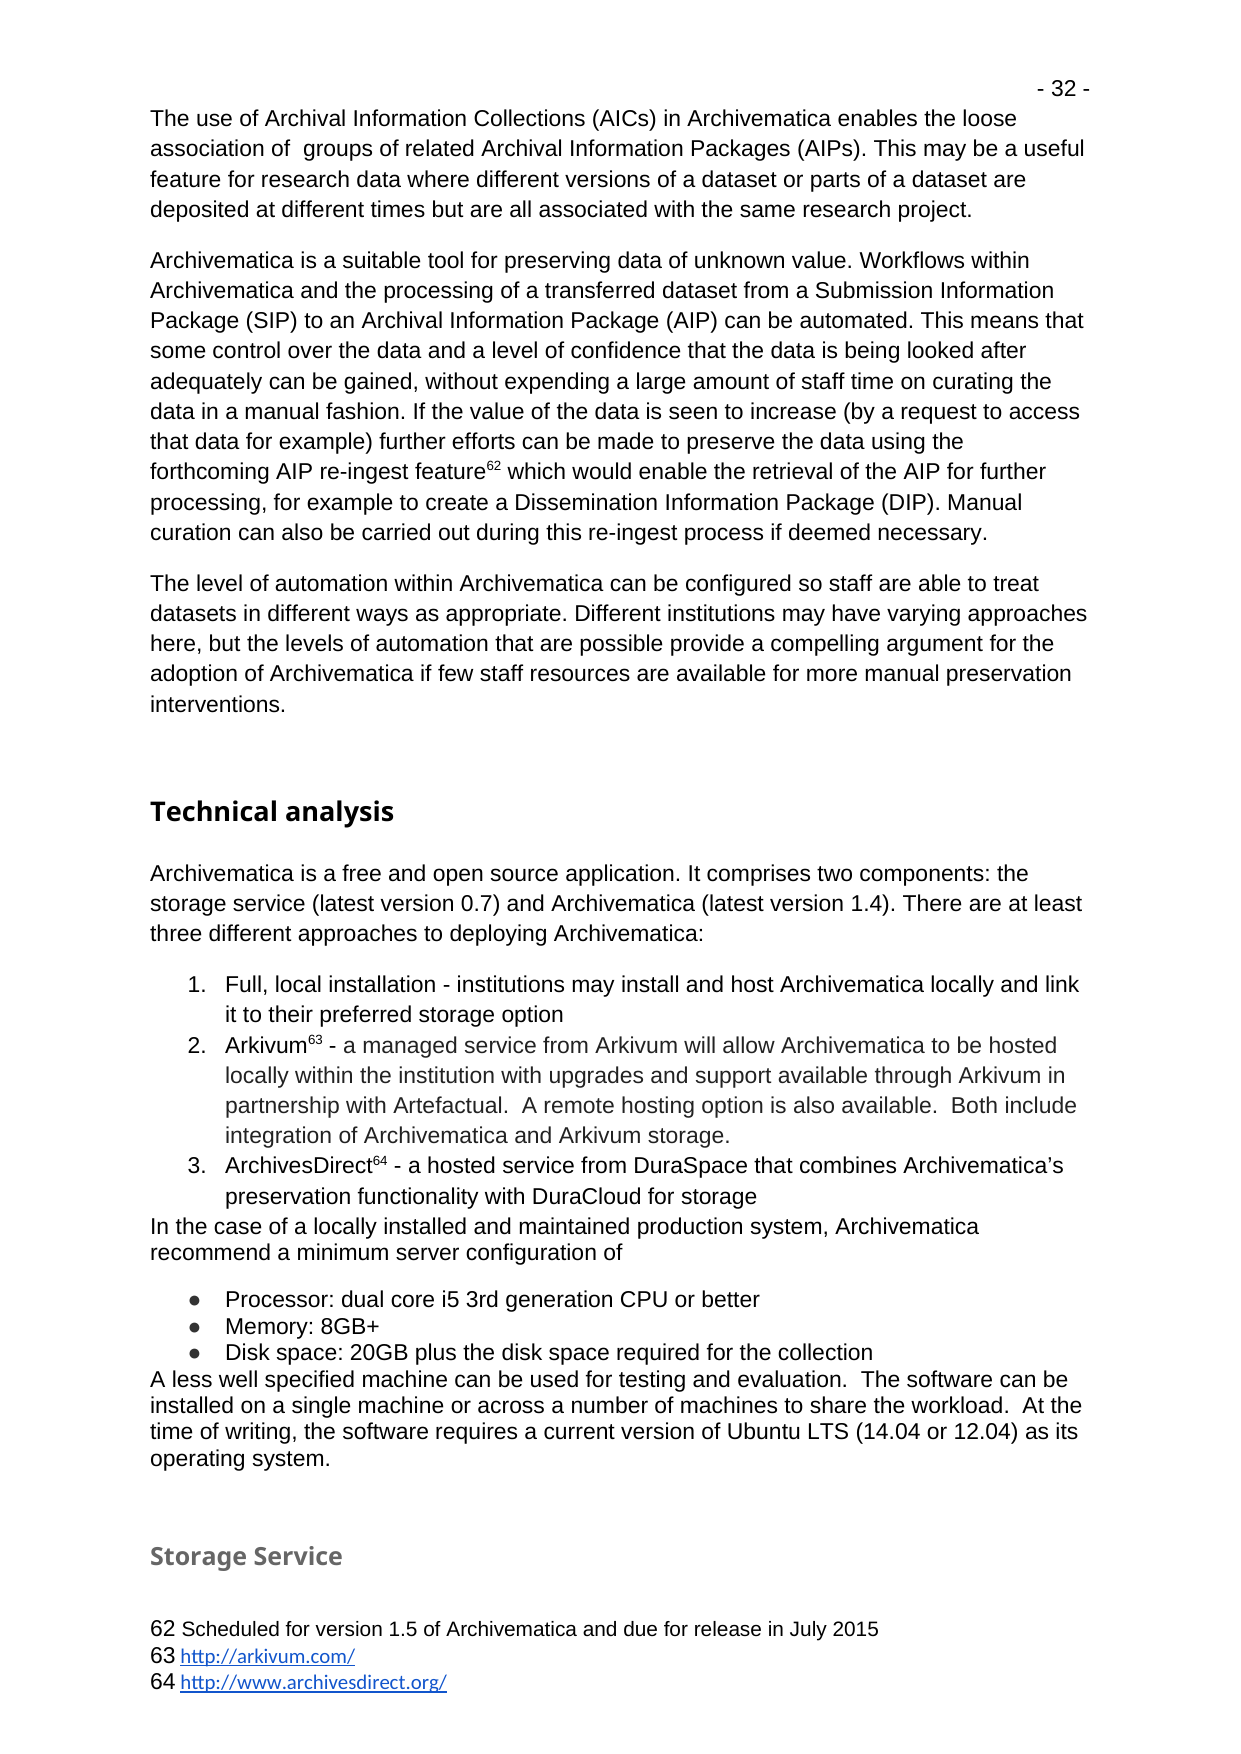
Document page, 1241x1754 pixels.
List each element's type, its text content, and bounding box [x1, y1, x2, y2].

text A less well specified machine can be used for testing and evaluation. The software can be installed on a single machine or across a number of machines to share the workload. At the time of writing, the software requires a current version of Ubuntu LTS (14.04 or 12.04) as its operating system. [150, 1366, 1090, 1471]
text The use of Archival Information Collections (AICs) in Archivematica enables the loose association of groups of related Archival Information Packages (AIPs). This may be a useful feature for research data where different versions of a dataset or parts of a dataset are deposited at different times but are all associated with the same research project. [150, 105, 1090, 222]
list Processor: dual core i5 3rd generation CPU or better [225, 1286, 1090, 1313]
subtitle Storage Service [150, 1538, 1090, 1572]
text Archivematica is a free and open source application. It comprises two components: the storage service (latest version 0.7) and Archivematica (latest version 1.4). There are at least three different approaches to deploying Archivematica: [150, 860, 1090, 947]
list Memory: 8GB+ [225, 1313, 1090, 1339]
list Arkivum - a managed service from Arkivum will allow Archivematica to be hosted locally within the institution with upgrades and support available through Arkivum in partnership with Artefactual. A remote hosting option is also available. Both include integration of Archivematica and Arkivum storage. [187, 1032, 1090, 1149]
text In the case of a locally installed and maintained production system, Archivematica recommend a minimum server configuration of [150, 1213, 1090, 1266]
text Archivematica is a suitable tool for preserving data of unknown value. Workflows within Archivematica and the processing of a transferred dataset from a Submission Information Package (SIP) to an Archival Information Package (AIP) can be automated. This means that some control over the data and a level of confidence that the data is being looked after adequately can be gained, without expending a large amount of staff time on curating the data in a manual fashion. If the value of the data is seen to increase (by a request to access that data for example) further efforts can be made to preserve the data using the forthcoming AIP re-ingest feature which would enable the retrieval of the AIP for further processing, for example to create a Dissemination Information Package (DIP). Manual curation can also be carried out during this re-ingest process if deemed necessary. [150, 247, 1090, 545]
list Disk space: 20GB plus the disk space required for the collection [225, 1339, 1090, 1366]
list Full, local installation - institutions may install and host Archivematica locally and link it to their preferred storage option [187, 971, 1090, 1028]
list ArchivesDirect - a hosted service from DuraSpace that combines Archivematica’s preservation functionality with DuraCloud for storage [187, 1152, 1090, 1209]
text The level of automation within Archivematica can be configured so staff are able to treat datasets in different ways as appropriate. Different institutions may have varying approaches here, but the levels of automation that are possible provide a compelling argument for the adoption of Archivematica if few staff resources are available for more manual preservation interventions. [150, 570, 1090, 717]
subtitle Technical analysis [150, 793, 1090, 829]
